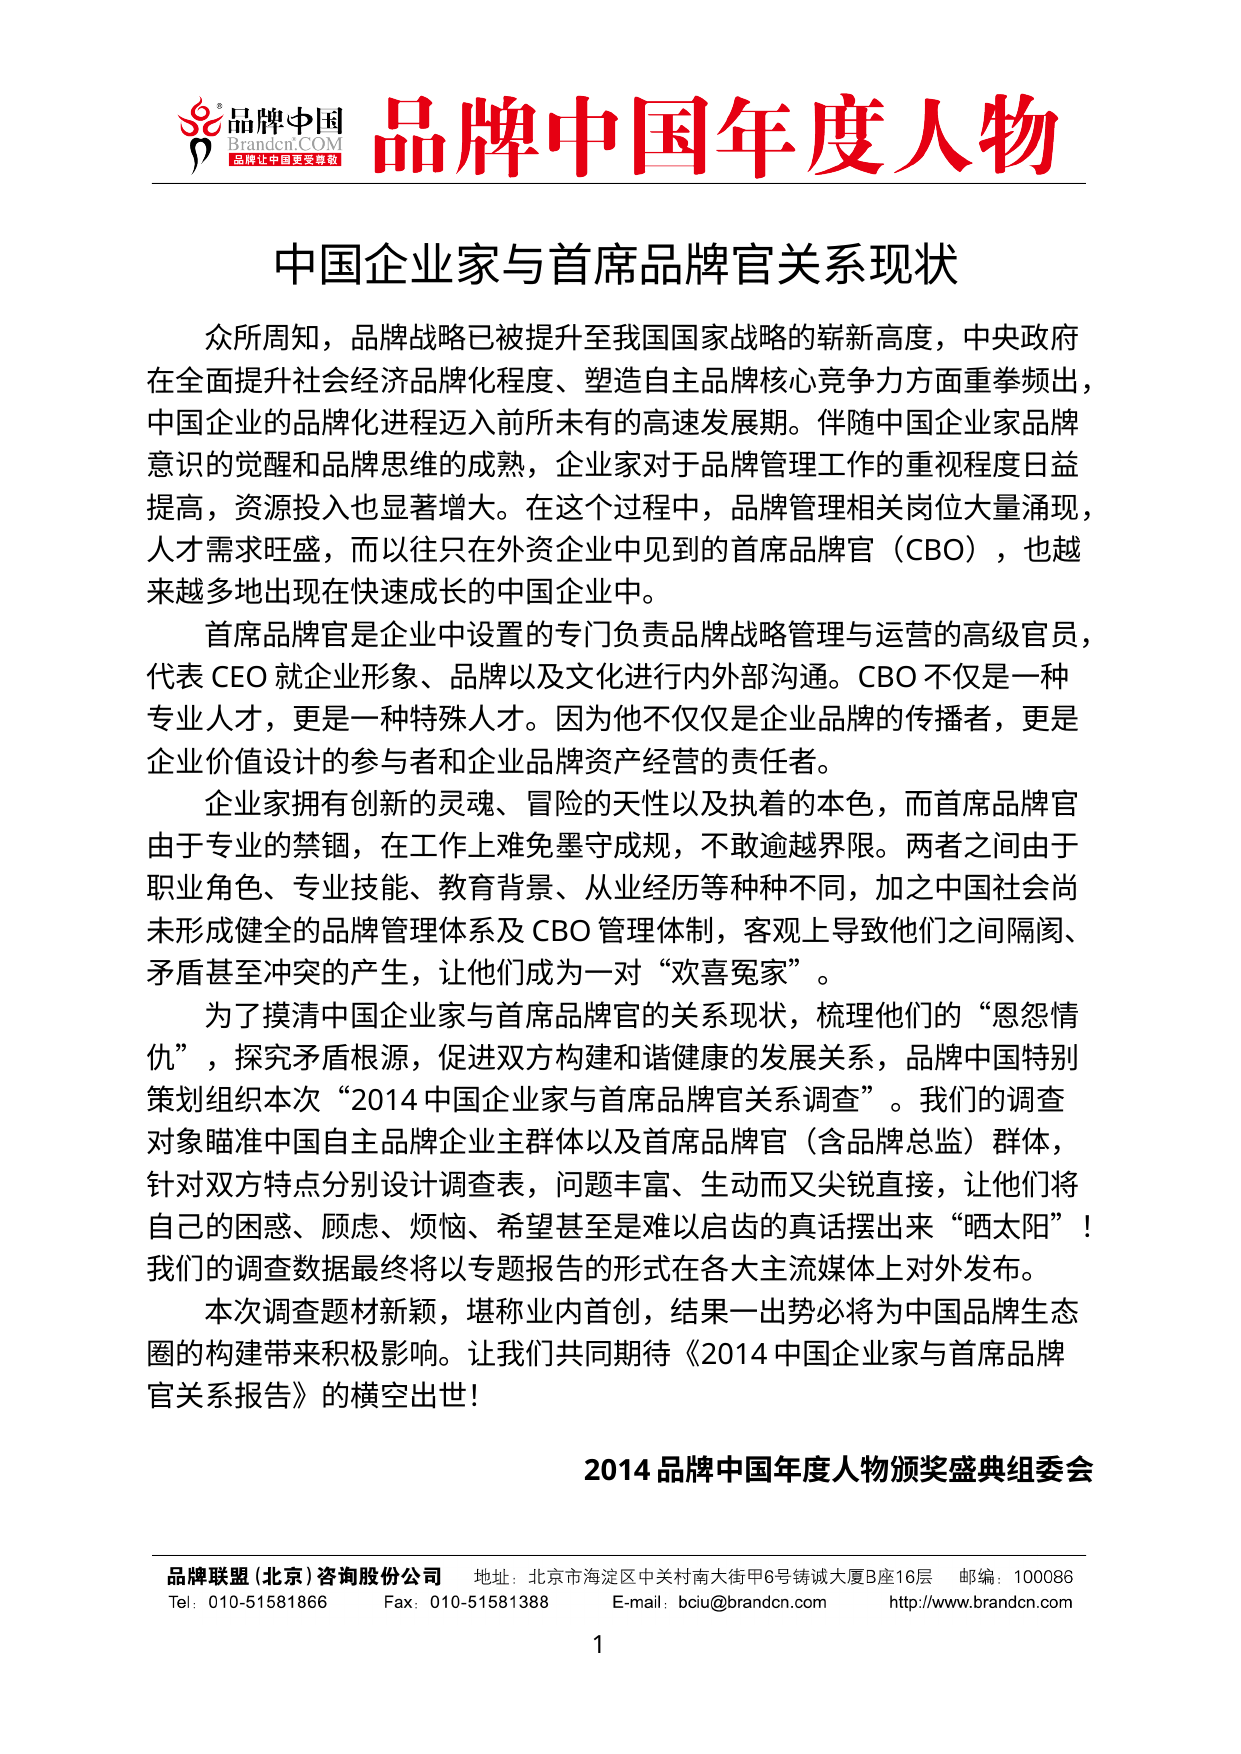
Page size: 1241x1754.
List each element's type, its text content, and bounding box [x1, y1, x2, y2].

text 为了摸清中国企业家与首席品牌官的关系现状，梳理他们的“恩怨情仇”，探究矛盾根源，促进双方构建和谐健康的发展关系，品牌中国特别策划组织本次“2014中国企业家与首席品牌官关系调查”。我们的调查对象瞄准中国自主品牌企业主群体以及首席品牌官（含品牌总监）群体，针对双方特点分别设计调查表，问题丰富、生动而又尖锐直接，让他们将自己的困惑、顾虑、烦恼、希望甚至是难以启齿的真话摆出来“晒太阳”！我们的调查数据最终将以专题报告的形式在各大主流媒体上对外发布。 [146, 992, 1085, 1288]
text 本次调查题材新颖，堪称业内首创，结果一出势必将为中国品牌生态圈的构建带来积极影响。让我们共同期待《2014中国企业家与首席品牌官关系报告》的横空出世！ [146, 1288, 1085, 1415]
text 企业家拥有创新的灵魂、冒险的天性以及执着的本色，而首席品牌官由于专业的禁锢，在工作上难免墨守成规，不敢逾越界限。两者之间由于职业角色、专业技能、教育背景、从业经历等种种不同，加之中国社会尚未形成健全的品牌管理体系及CBO管理体制，客观上导致他们之间隔阂、矛盾甚至冲突的产生，让他们成为一对“欢喜冤家”。 [146, 781, 1085, 992]
text 中国企业家与首席品牌官关系现状 [146, 228, 1085, 294]
text 众所周知，品牌战略已被提升至我国国家战略的崭新高度，中央政府在全面提升社会经济品牌化程度、塑造自主品牌核心竞争力方面重拳频出，中国企业的品牌化进程迈入前所未有的高速发展期。伴随中国企业家品牌意识的觉醒和品牌思维的成熟，企业家对于品牌管理工作的重视程度日益提高，资源投入也显著增大。在这个过程中，品牌管理相关岗位大量涌现，人才需求旺盛，而以往只在外资企业中见到的首席品牌官（CBO），也越来越多地出现在快速成长的中国企业中。 [146, 315, 1085, 611]
text 2014品牌中国年度人物颁奖盛典组委会 [146, 1446, 1094, 1489]
text 首席品牌官是企业中设置的专门负责品牌战略管理与运营的高级官员，代表CEO就企业形象、品牌以及文化进行内外部沟通。CBO不仅是一种专业人才，更是一种特殊人才。因为他不仅仅是企业品牌的传播者，更是企业价值设计的参与者和企业品牌资产经营的责任者。 [146, 611, 1085, 781]
picture [146, 1542, 1094, 1630]
picture [146, 90, 1094, 191]
